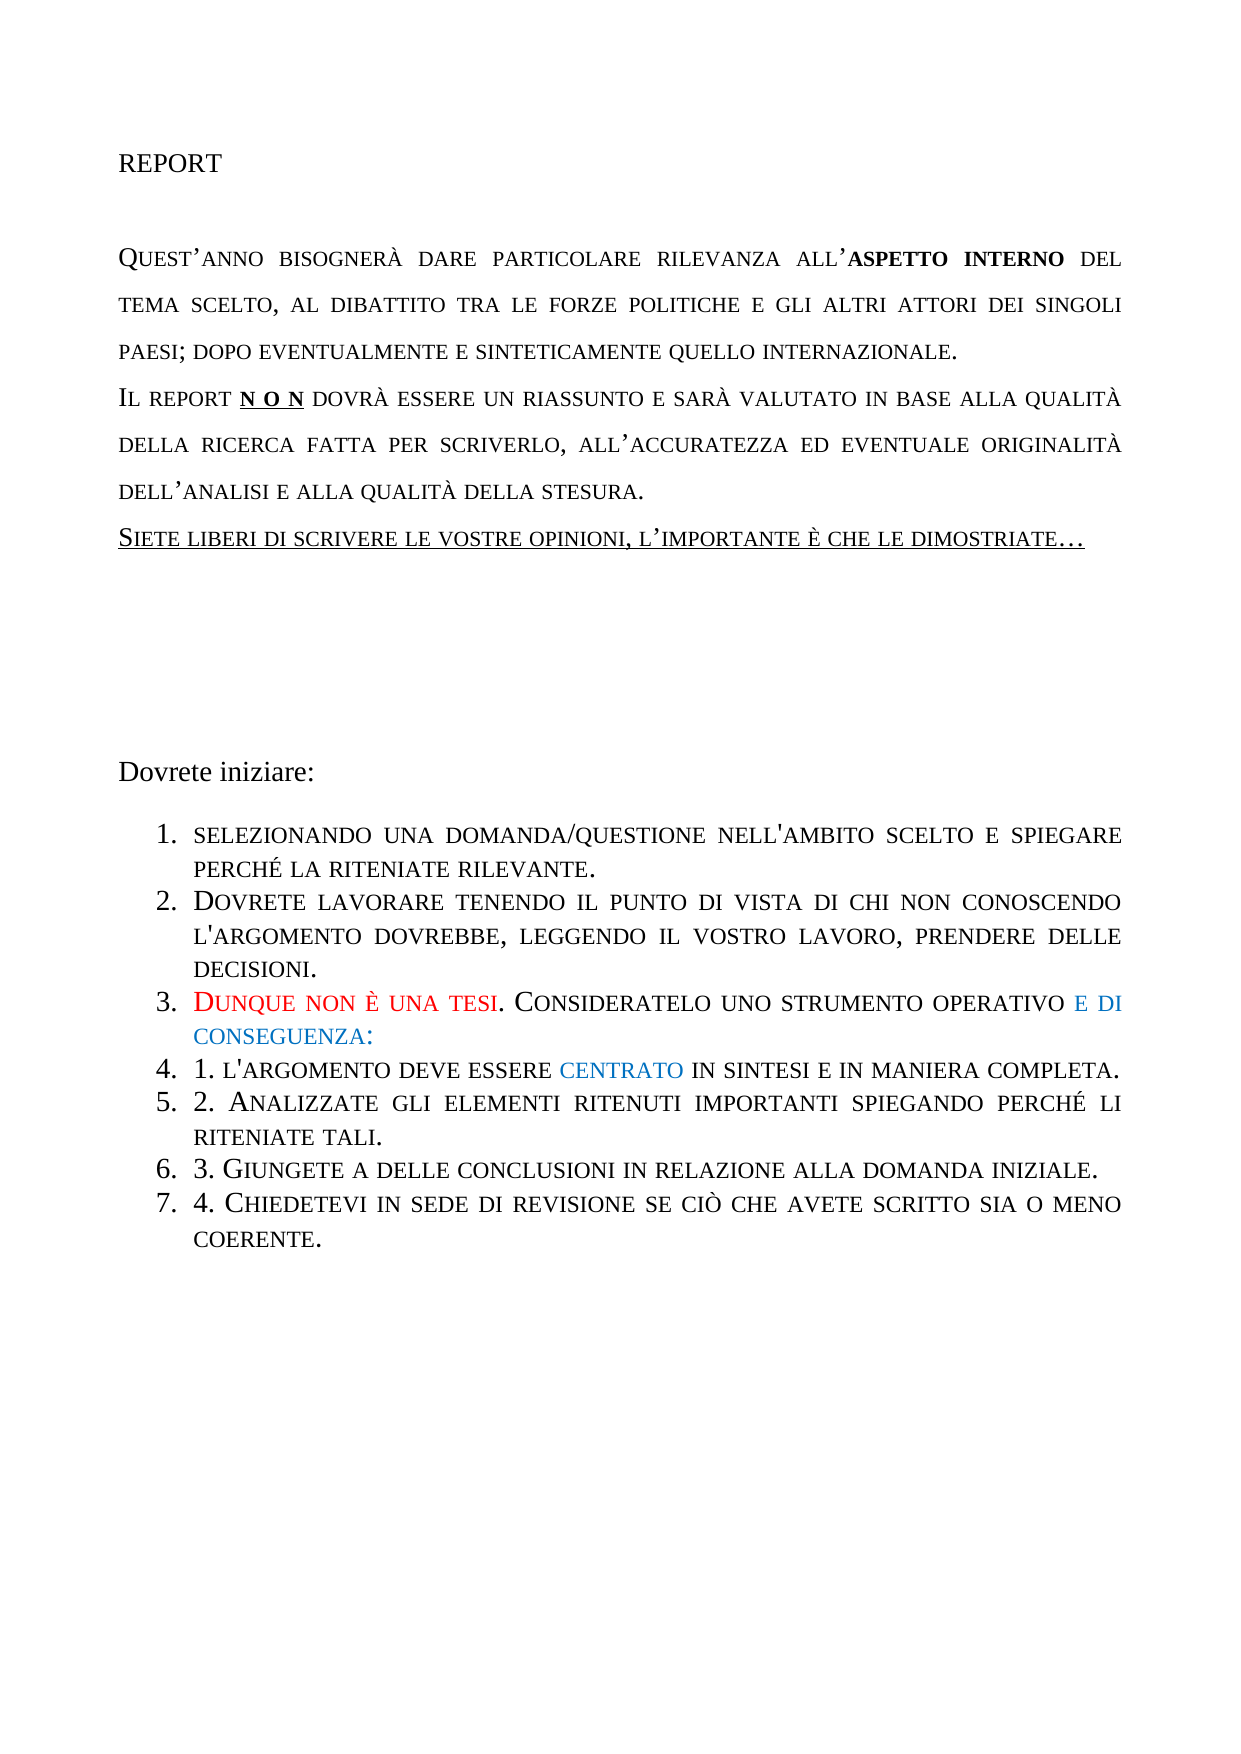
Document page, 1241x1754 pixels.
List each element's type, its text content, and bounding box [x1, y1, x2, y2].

list 2. Analizzate gli elementi ritenuti importanti spiegando perché li riteniate tali. [156, 1084, 1122, 1152]
list Dovrete lavorare tenendo il punto di vista di chi non conoscendo l'argomento dovrebbe, leggendo il vostro lavoro, prendere delle decisioni. [156, 883, 1122, 984]
text Il report n o n dovrà essere un riassunto e sarà valutato in base alla qualità della ricerca fatta per scriverlo, all’accuratezza ed eventuale originalità dell’analisi e alla qualità della stesura. [118, 381, 1122, 505]
text Quest’anno bisognerà dare particolare rilevanza all’aspetto interno del tema scelto, al dibattito tra le forze politiche e gli altri attori dei singoli paesi; dopo eventualmente e sinteticamente quello internazionale. [118, 241, 1122, 365]
list selezionando una domanda/questione nell'ambito scelto e spiegare perché la riteniate rilevante. [156, 816, 1122, 883]
list 4. Chiedetevi in sede di revisione se ciò che avete scritto sia o meno coerente. [156, 1185, 1122, 1254]
list Dunque non è una tesi. Consideratelo uno strumento operativo e di conseguenza: [156, 984, 1122, 1051]
text Dovrete iniziare: [118, 754, 1122, 788]
list 3. Giungete a delle conclusioni in relazione alla domanda iniziale. [156, 1152, 1122, 1185]
text Siete liberi di scrivere le vostre opinioni, l’importante è che le dimostriate… [118, 521, 1122, 552]
list 1. l'argomento deve essere centrato in sintesi e in maniera completa. [156, 1051, 1122, 1084]
text REPORT [118, 148, 1122, 179]
